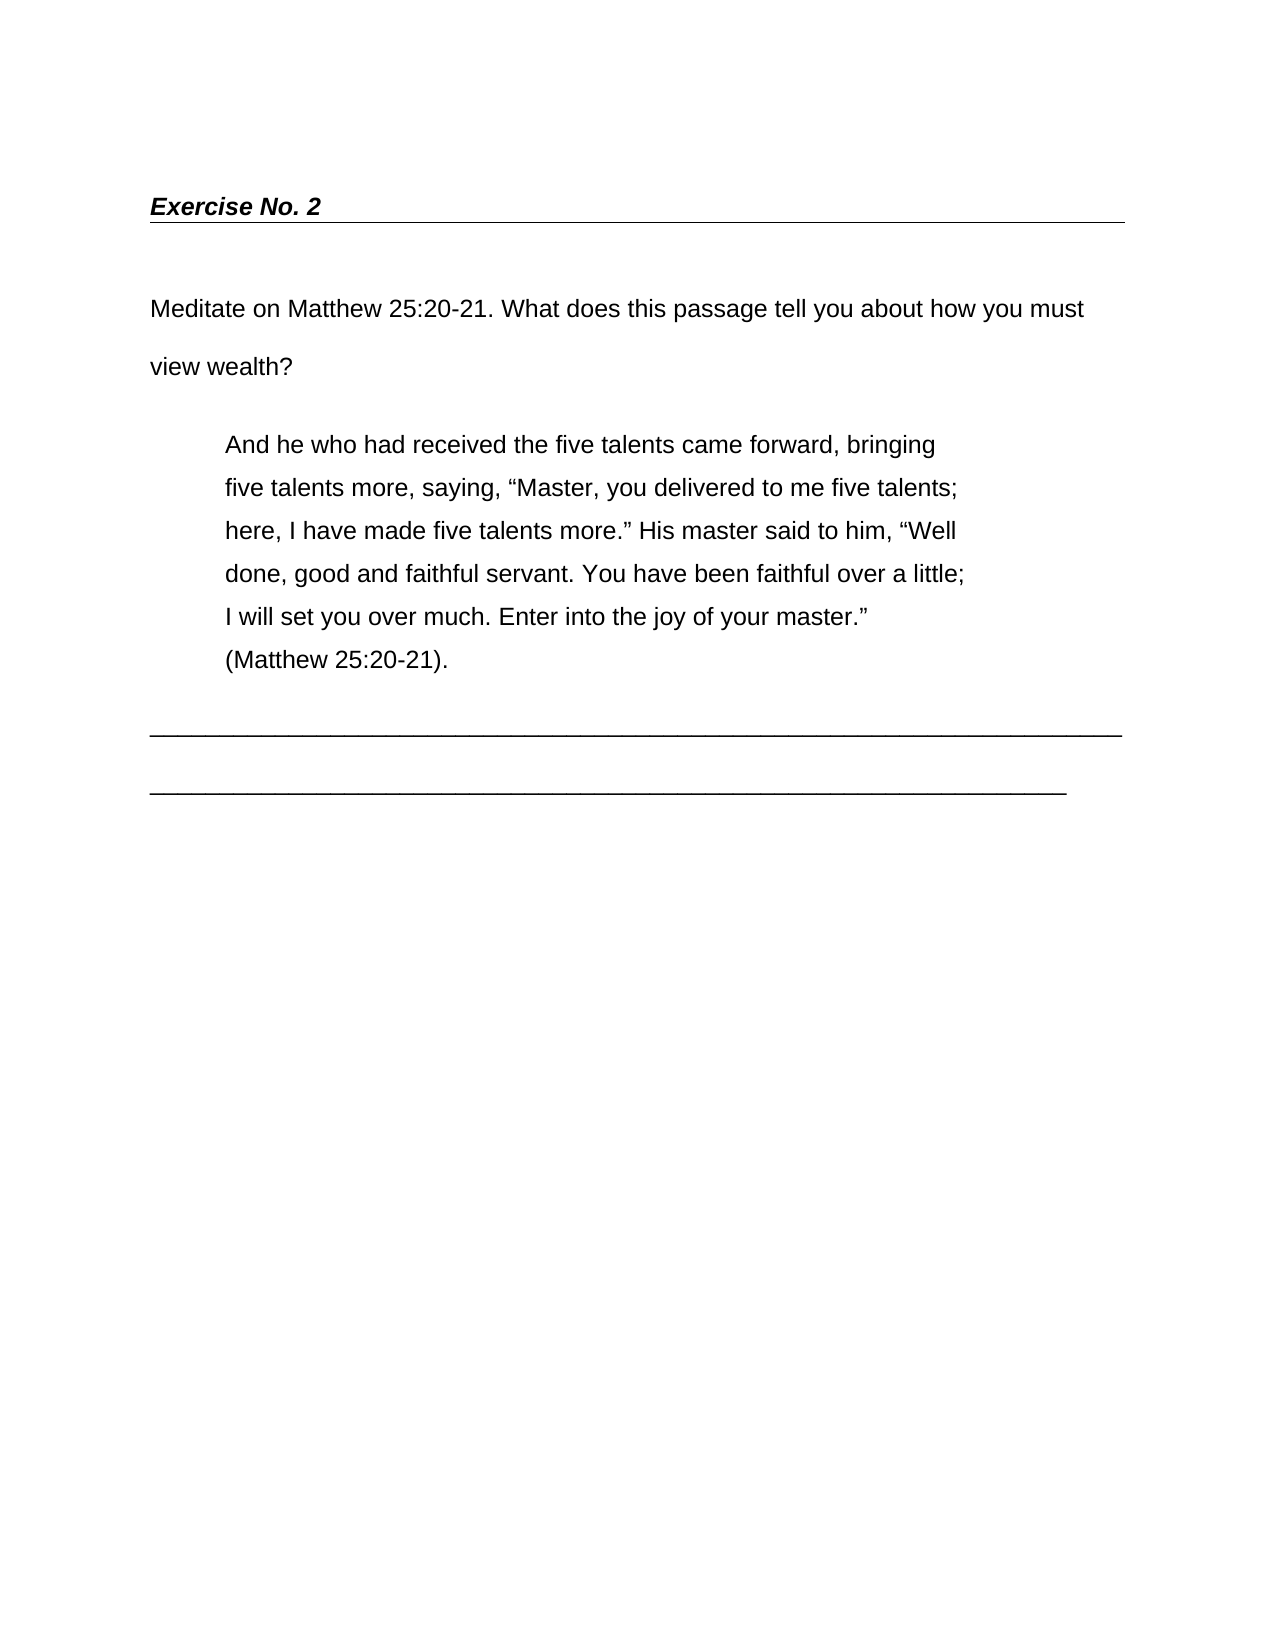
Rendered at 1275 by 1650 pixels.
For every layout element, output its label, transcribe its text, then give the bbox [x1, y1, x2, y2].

text Exercise No. 2 [150, 192, 1125, 222]
text And he who had received the five talents came forward, bringing five talents more, saying, “Master, you delivered to me five talents; here, I have made five talents more.” His master said to him, “Well done, good and faithful servant. You have been faithful over a little; I will set you over much. Enter into the joy of your master.” (Matthew 25:20-21). [225, 430, 975, 674]
text ________________________________________________________________________________________________________________________________________ [150, 709, 1125, 796]
text Meditate on Matthew 25:20-21. What does this passage tell you about how you must view wealth? [150, 294, 1125, 380]
